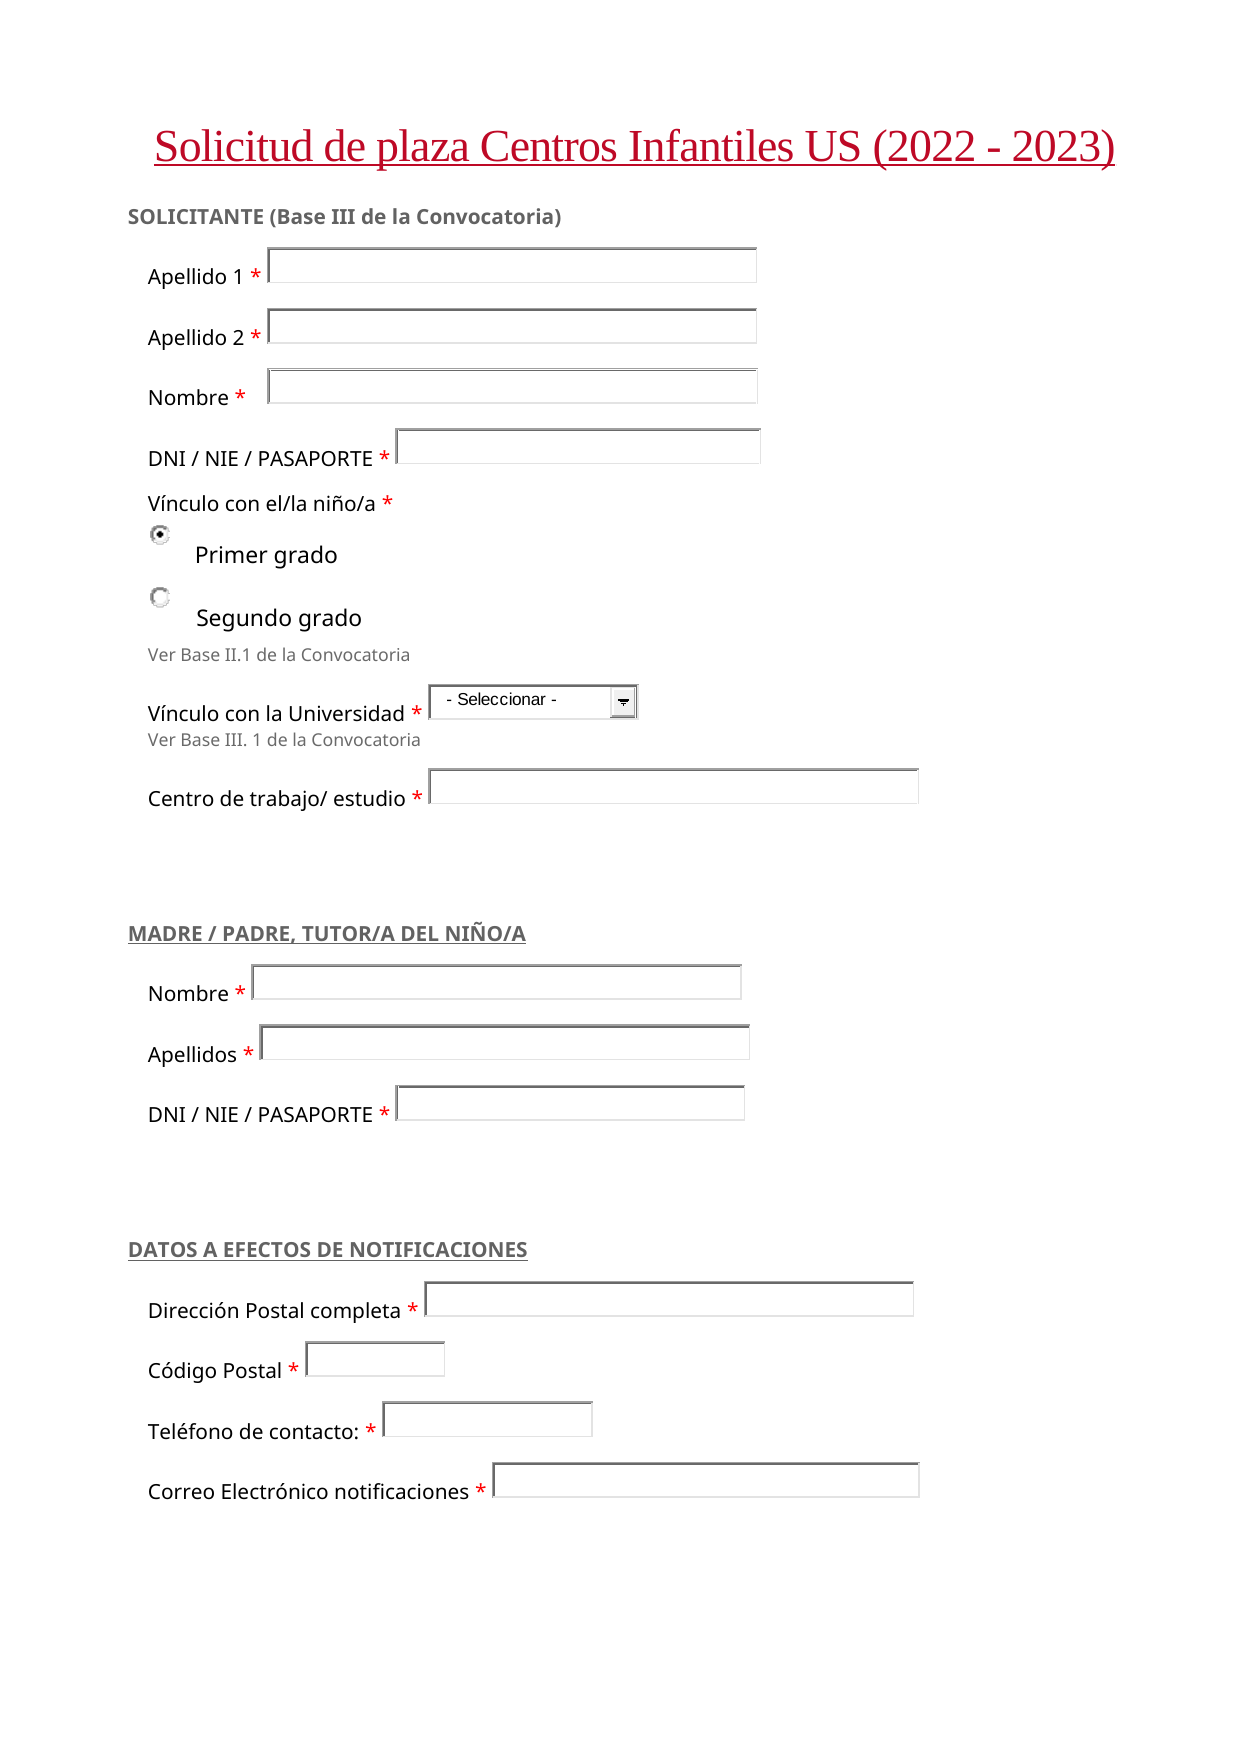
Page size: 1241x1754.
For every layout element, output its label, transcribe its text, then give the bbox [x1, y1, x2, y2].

text Apellidos * [148, 1024, 1122, 1068]
text Dirección Postal completa * [148, 1281, 1122, 1324]
text DATOS A EFECTOS DE NOTIFICACIONES [128, 1236, 1122, 1264]
text Primer grado [148, 517, 1122, 570]
text Apellido 1 * [148, 247, 1122, 291]
text DNI / NIE / PASAPORTE * [148, 428, 1122, 472]
text Vínculo con la Universidad * [148, 684, 1122, 727]
text Correo Electrónico notificaciones * [148, 1462, 1122, 1506]
text Solicitud de plaza Centros Infantiles US (2022 - 2023) [148, 118, 1122, 171]
text Teléfono de contacto: * [148, 1401, 1122, 1445]
text MADRE / PADRE, TUTOR/A DEL NIÑO/A [128, 919, 1122, 947]
text Nombre * [148, 368, 1122, 412]
text Apellido 2 * [148, 308, 1122, 351]
text Nombre * [148, 964, 1122, 1008]
text Ver Base III. 1 de la Convocatoria [148, 727, 1122, 752]
text Código Postal * [148, 1341, 1122, 1385]
text Vínculo con el/la niño/a * [148, 489, 1122, 517]
text Segundo grado [148, 580, 1122, 633]
text Ver Base II.1 de la Convocatoria [148, 643, 1122, 667]
text Centro de trabajo/ estudio * [148, 768, 1122, 812]
text DNI / NIE / PASAPORTE * [148, 1085, 1122, 1129]
text SOLICITANTE (Base III de la Convocatoria) [128, 202, 1122, 231]
